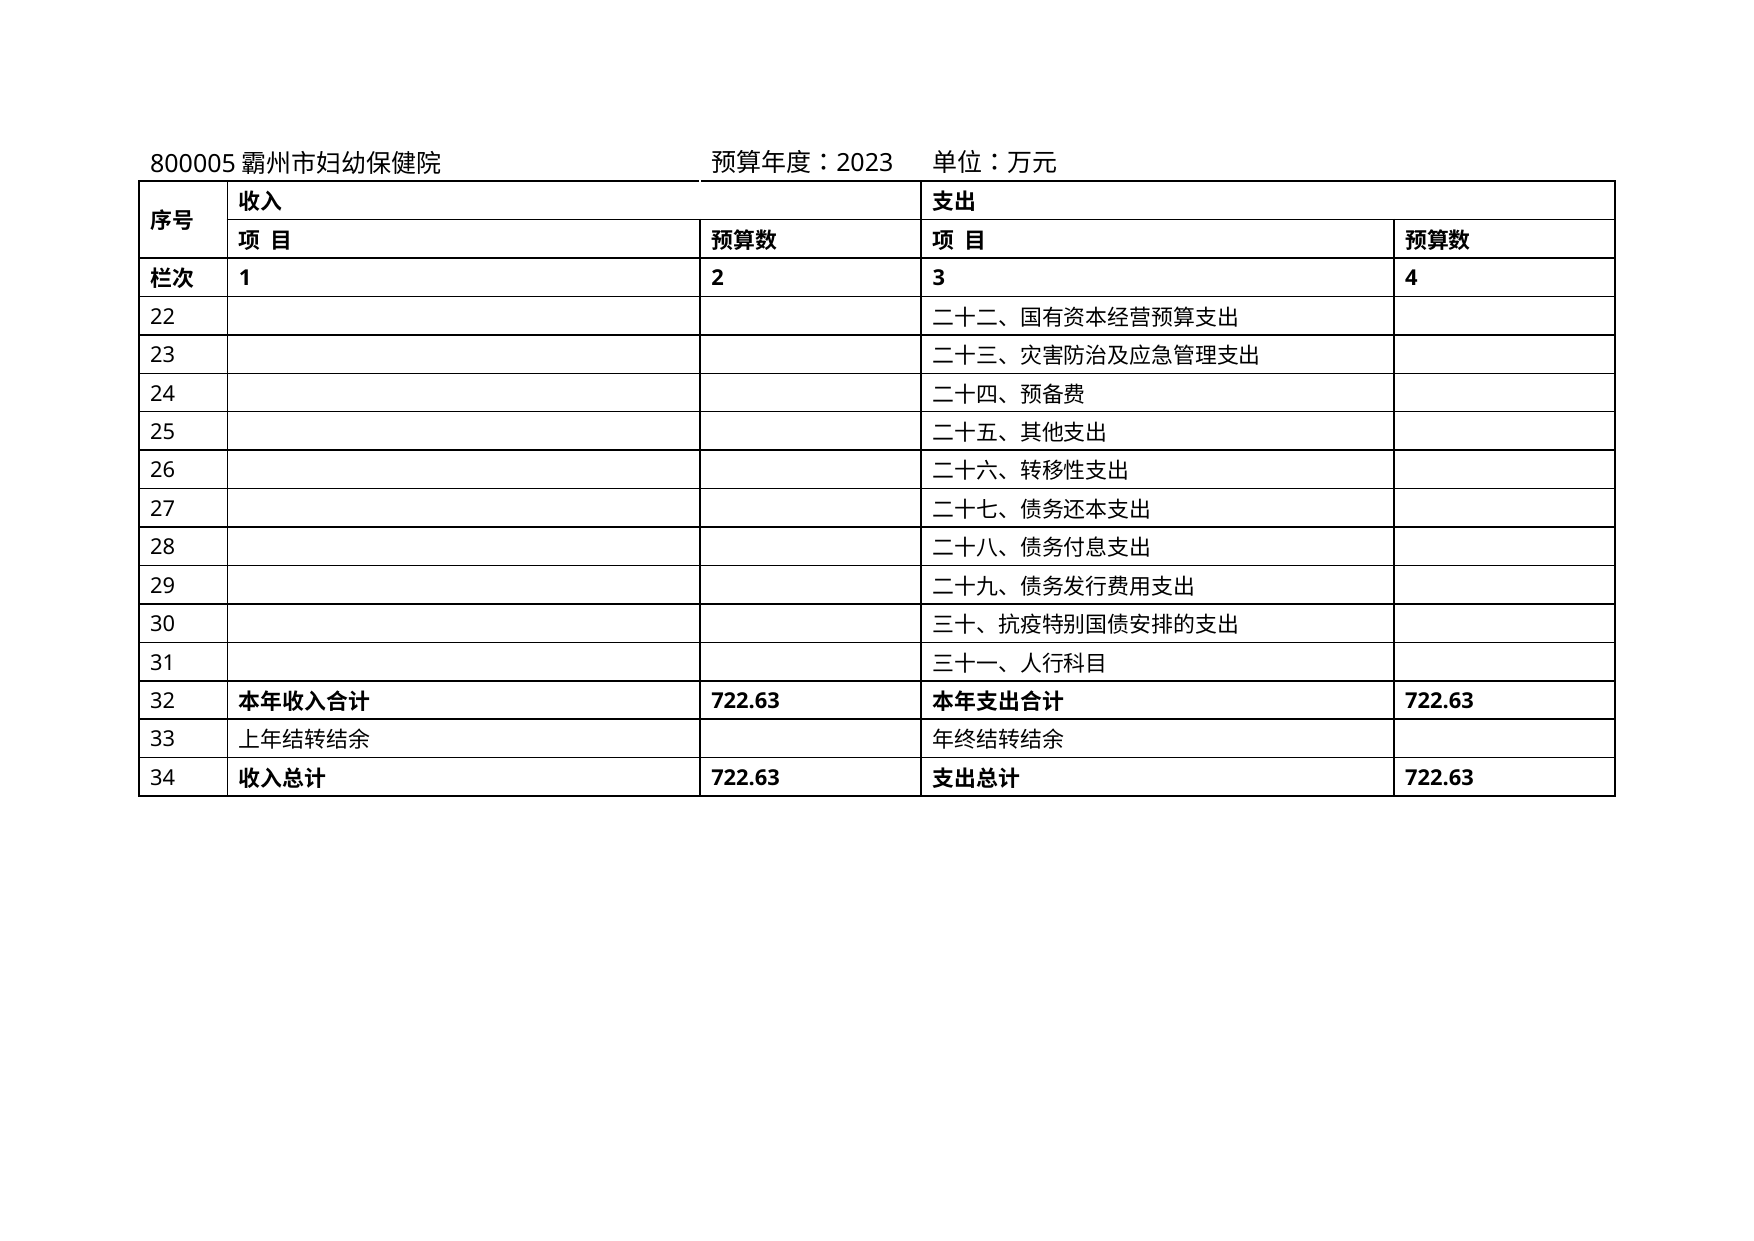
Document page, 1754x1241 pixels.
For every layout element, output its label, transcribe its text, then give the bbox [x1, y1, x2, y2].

table_cell [701, 297, 920, 334]
table_cell [701, 720, 920, 757]
table_cell 年终结转结余 [922, 720, 1393, 757]
table_cell [228, 566, 699, 603]
table_cell [1395, 374, 1614, 411]
table_cell 序号 [140, 182, 227, 257]
table_cell 栏次 [140, 259, 227, 296]
table_cell [228, 374, 699, 411]
table_cell 722.63 [701, 758, 920, 795]
table_cell 三十、抗疫特别国债安排的支出 [922, 605, 1393, 641]
table_cell 722.63 [701, 682, 920, 718]
table_cell [228, 528, 699, 564]
table_cell 30 [140, 605, 227, 641]
table_cell 2 [701, 259, 920, 296]
table_cell 预算数 [1395, 220, 1614, 257]
table_cell [228, 412, 699, 449]
table_cell [1395, 336, 1614, 372]
table_header 800005霸州市妇幼保健院 [140, 143, 699, 180]
table_cell 26 [140, 451, 227, 488]
table_cell 项 目 [228, 220, 699, 257]
table_cell [701, 336, 920, 372]
table_header 预算年度：2023 [701, 143, 920, 180]
table_cell 32 [140, 682, 227, 718]
table_cell 二十七、债务还本支出 [922, 489, 1393, 526]
table_cell [701, 643, 920, 680]
table_cell [228, 643, 699, 680]
table_cell 本年支出合计 [922, 682, 1393, 718]
table_cell 二十八、债务付息支出 [922, 528, 1393, 564]
table_cell 支出 [922, 182, 1614, 219]
table_cell [1395, 605, 1614, 641]
table_cell 本年收入合计 [228, 682, 699, 718]
table_cell [228, 605, 699, 641]
table_cell [1395, 489, 1614, 526]
table_cell [701, 489, 920, 526]
table_cell 收入总计 [228, 758, 699, 795]
table_cell [228, 297, 699, 334]
table_cell 项 目 [922, 220, 1393, 257]
table_cell 上年结转结余 [228, 720, 699, 757]
table_cell [228, 451, 699, 488]
table_cell 二十六、转移性支出 [922, 451, 1393, 488]
table_cell 34 [140, 758, 227, 795]
table_cell [1395, 528, 1614, 564]
table_header 单位：万元 [922, 143, 1614, 180]
table_cell 31 [140, 643, 227, 680]
table_cell 33 [140, 720, 227, 757]
table_cell 23 [140, 336, 227, 372]
table_cell [701, 374, 920, 411]
table_cell 722.63 [1395, 758, 1614, 795]
table_cell 三十一、人行科目 [922, 643, 1393, 680]
table_cell 收入 [228, 182, 920, 219]
table_cell 24 [140, 374, 227, 411]
table_cell [1395, 451, 1614, 488]
table_cell [701, 451, 920, 488]
table_cell 预算数 [701, 220, 920, 257]
table_cell 28 [140, 528, 227, 564]
table_cell [1395, 566, 1614, 603]
table_cell 27 [140, 489, 227, 526]
table_cell [701, 412, 920, 449]
table_cell 二十五、其他支出 [922, 412, 1393, 449]
table_cell [1395, 297, 1614, 334]
table_cell [228, 489, 699, 526]
table_cell 二十四、预备费 [922, 374, 1393, 411]
table_cell 722.63 [1395, 682, 1614, 718]
table_cell [701, 566, 920, 603]
table_cell [1395, 412, 1614, 449]
table_cell 二十三、灾害防治及应急管理支出 [922, 336, 1393, 372]
table_cell 22 [140, 297, 227, 334]
table_cell [1395, 720, 1614, 757]
table_cell 二十九、债务发行费用支出 [922, 566, 1393, 603]
table_cell [701, 605, 920, 641]
table_cell [1395, 643, 1614, 680]
table_cell 3 [922, 259, 1393, 296]
table_cell 4 [1395, 259, 1614, 296]
table_cell 1 [228, 259, 699, 296]
table_cell 支出总计 [922, 758, 1393, 795]
table_cell 29 [140, 566, 227, 603]
table_cell 二十二、国有资本经营预算支出 [922, 297, 1393, 334]
table_cell [701, 528, 920, 564]
table_cell [228, 336, 699, 372]
table_cell 25 [140, 412, 227, 449]
